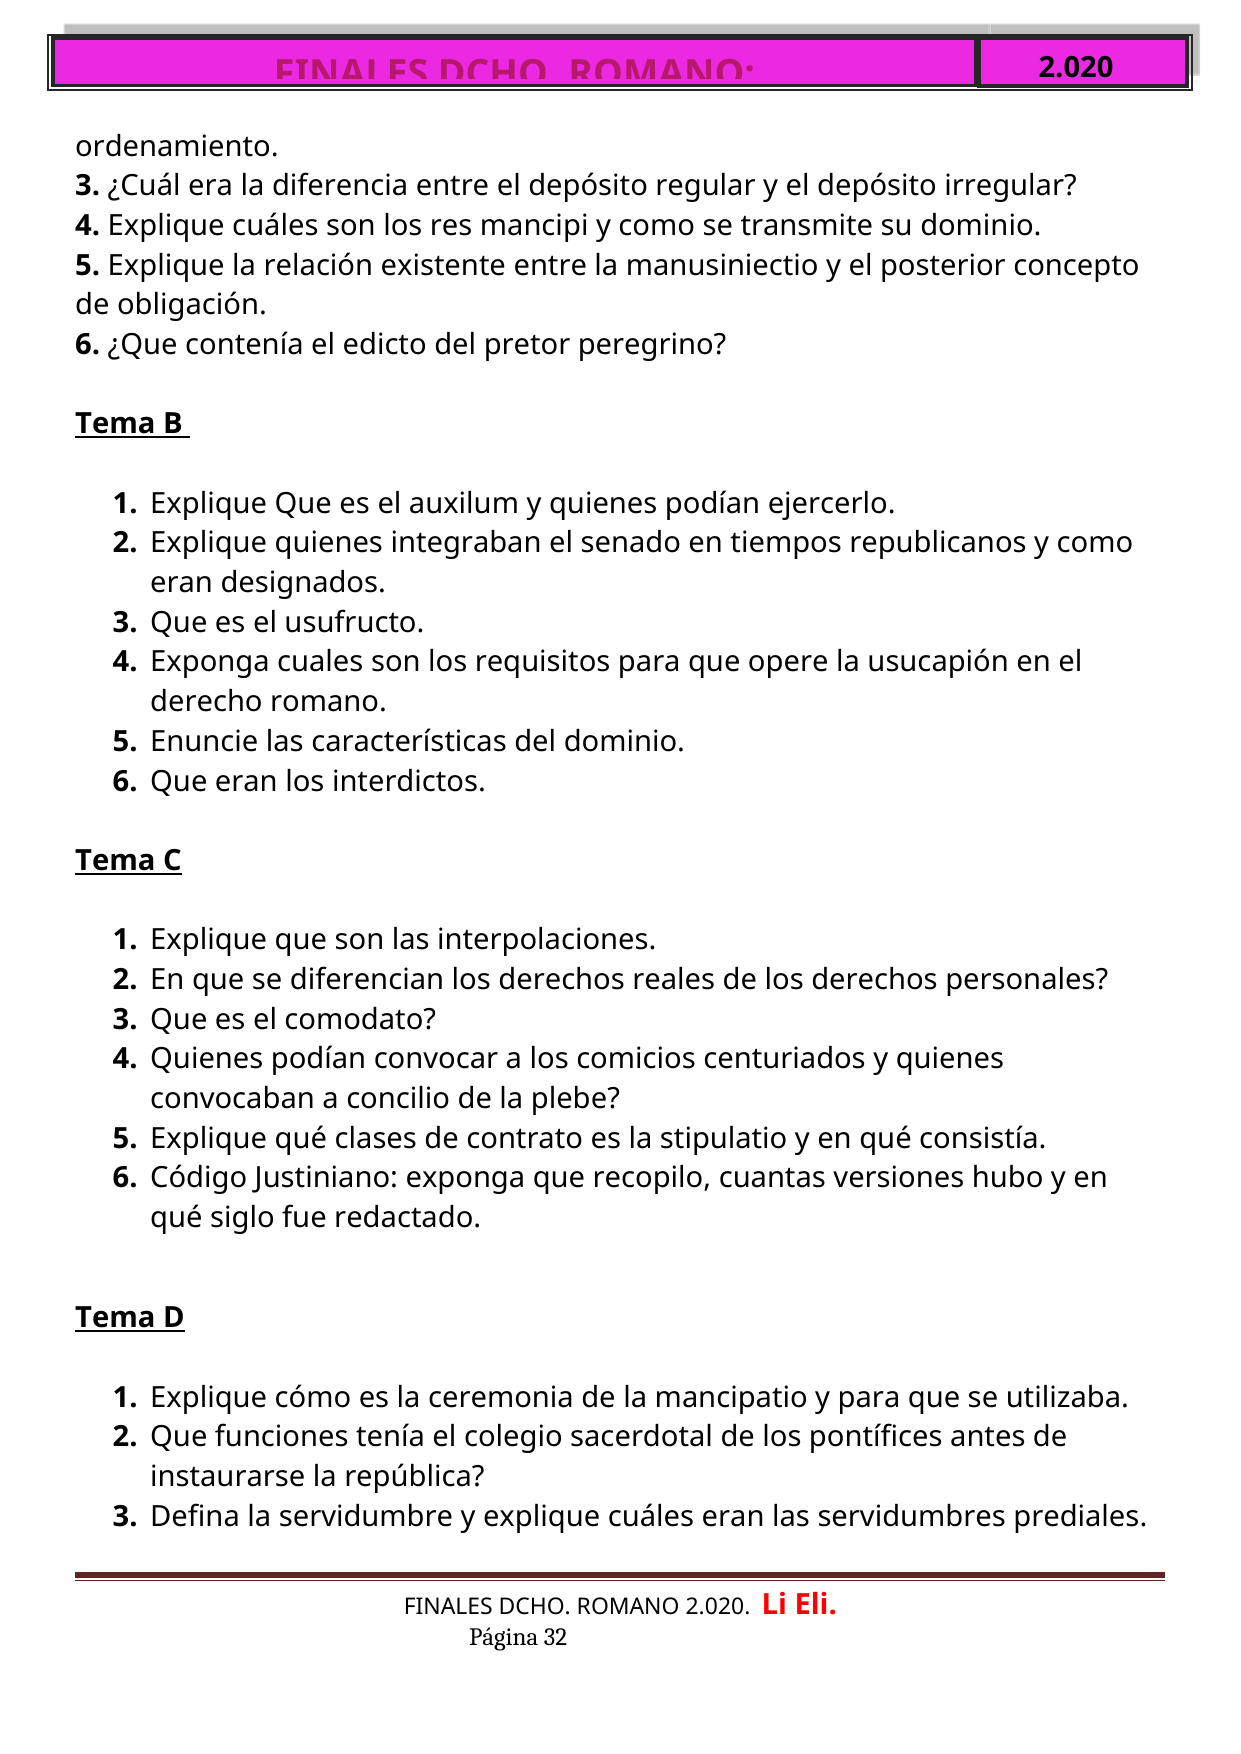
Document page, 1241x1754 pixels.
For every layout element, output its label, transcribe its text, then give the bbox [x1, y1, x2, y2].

list Explique que son las interpolaciones. [112, 918, 1165, 958]
list Que es el comodato? [112, 998, 1165, 1038]
text Tema D [75, 1297, 1165, 1336]
text Tema C [75, 839, 1165, 879]
list Explique cómo es la ceremonia de la mancipatio y para que se utilizaba. [112, 1376, 1165, 1416]
list Exponga cuales son los requisitos para que opere la usucapión en el derecho romano. [112, 641, 1165, 720]
list Que funciones tenía el colegio sacerdotal de los pontífices antes de instaurarse la república? [112, 1416, 1165, 1495]
list Quienes podían convocar a los comicios centuriados y quienes convocaban a concilio de la plebe? [112, 1038, 1165, 1117]
list Que eran los interdictos. [112, 760, 1165, 799]
list Explique qué clases de contrato es la stipulatio y en qué consistía. [112, 1117, 1165, 1157]
list Explique quienes integraban el senado en tiempos republicanos y como eran designados. [112, 522, 1165, 601]
text Tema B [75, 403, 1165, 442]
list Que es el usufructo. [112, 601, 1165, 641]
list Enuncie las características del dominio. [112, 720, 1165, 760]
list Defina la servidumbre y explique cuáles eran las servidumbres prediales. [112, 1495, 1165, 1535]
list En que se diferencian los derechos reales de los derechos personales? [112, 958, 1165, 998]
list Explique Que es el auxilum y quienes podían ejercerlo. [112, 482, 1165, 522]
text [75, 125, 1165, 363]
list Código Justiniano: exponga que recopilo, cuantas versiones hubo y en qué siglo fue redactado. [112, 1157, 1165, 1236]
